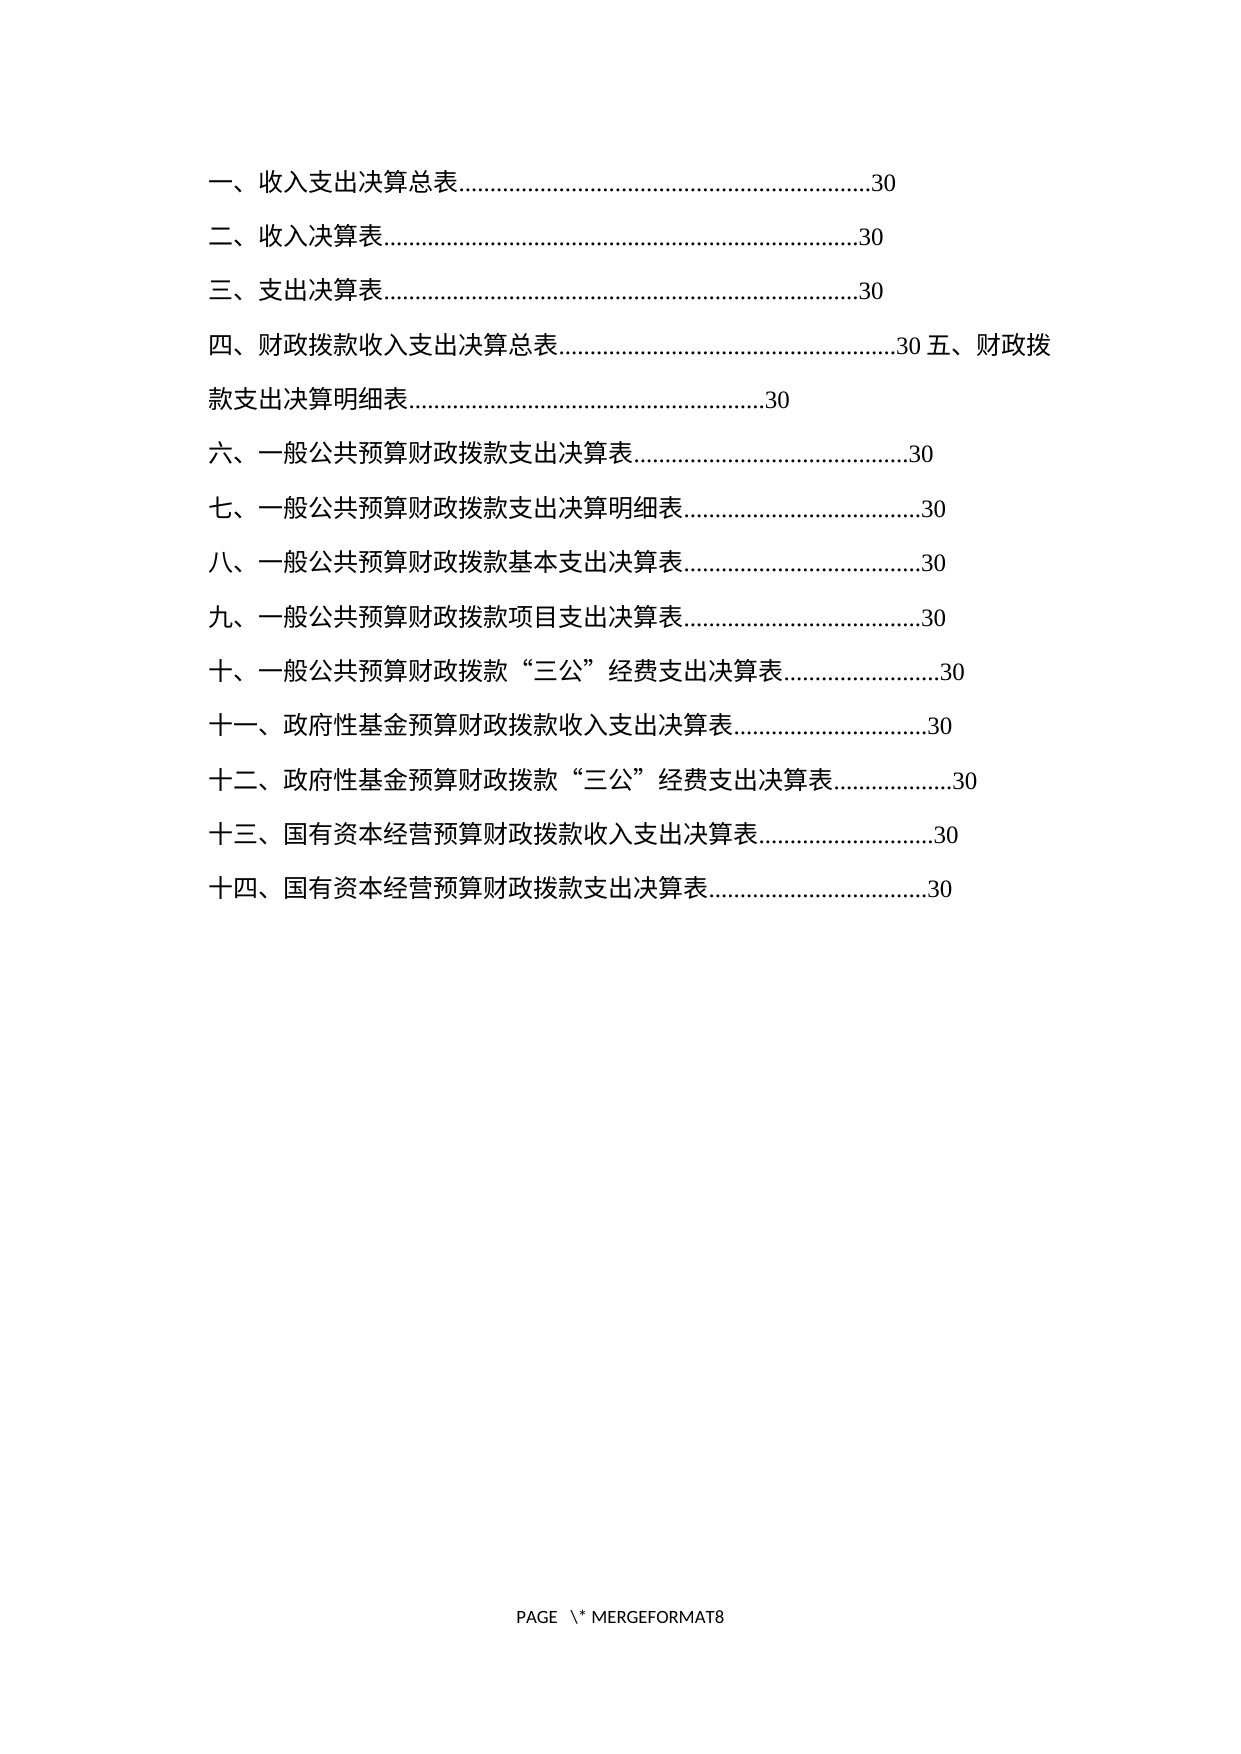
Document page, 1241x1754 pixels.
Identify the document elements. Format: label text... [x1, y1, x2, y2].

text 三、支出决算表............................................................................30 [208, 271, 1053, 307]
text 七、一般公共预算财政拨款支出决算明细表......................................30 [208, 488, 1053, 524]
text 二、收入决算表............................................................................30 [208, 216, 1053, 253]
text 十四、国有资本经营预算财政拨款支出决算表...................................30 [208, 869, 1053, 905]
text 十三、国有资本经营预算财政拨款收入支出决算表............................30 [208, 814, 1053, 851]
text 四、财政拨款收入支出决算总表......................................................30五、财政拨款支出决算明细表.........................................................30 [208, 325, 1053, 416]
text 八、一般公共预算财政拨款基本支出决算表......................................30 [208, 543, 1053, 579]
text 一、收入支出决算总表..................................................................30 [208, 162, 1053, 198]
text 九、一般公共预算财政拨款项目支出决算表......................................30 [208, 597, 1053, 633]
text 十、一般公共预算财政拨款“三公”经费支出决算表.........................30 [208, 651, 1053, 688]
text 十二、政府性基金预算财政拨款“三公”经费支出决算表...................30 [208, 760, 1053, 796]
text 十一、政府性基金预算财政拨款收入支出决算表...............................30 [208, 706, 1053, 742]
text 六、一般公共预算财政拨款支出决算表............................................30 [208, 434, 1053, 470]
